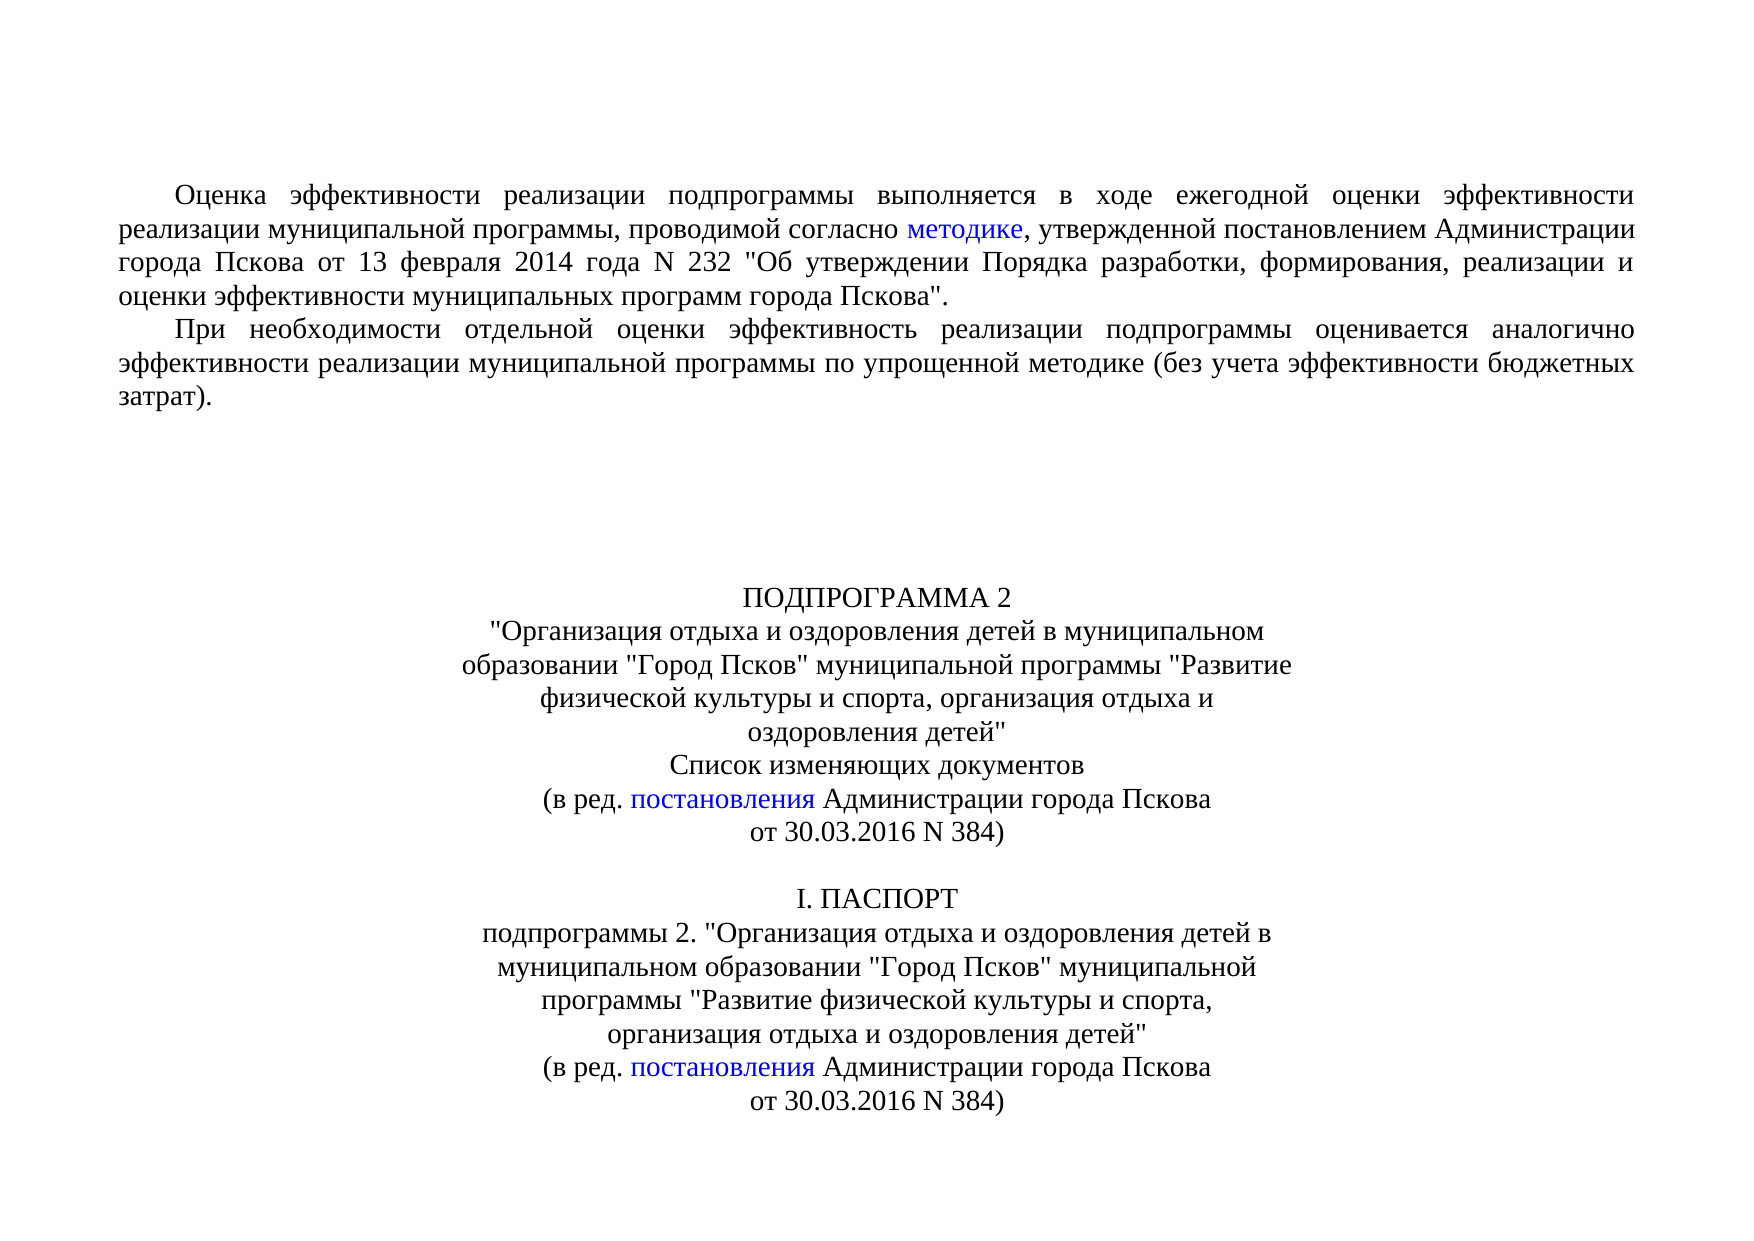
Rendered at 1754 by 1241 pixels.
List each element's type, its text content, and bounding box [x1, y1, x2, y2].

text от 30.03.2016 N 384) [118, 814, 1636, 848]
text подпрограммы 2. "Организация отдыха и оздоровления детей в [118, 915, 1636, 949]
text организация отдыха и оздоровления детей" [118, 1016, 1636, 1049]
text от 30.03.2016 N 384) [118, 1083, 1636, 1116]
text I. ПАСПОРТ [118, 882, 1636, 915]
text муниципальном образовании "Город Псков" муниципальной [118, 949, 1636, 982]
text физической культуры и спорта, организация отдыха и [118, 680, 1636, 714]
text (в ред. постановления Администрации города Пскова [118, 781, 1636, 814]
text образовании "Город Псков" муниципальной программы "Развитие [118, 647, 1636, 680]
text оздоровления детей" [118, 714, 1636, 747]
text Оценка эффективности реализации подпрограммы выполняется в ходе ежегодной оценки эффективности реализации муниципальной программы, проводимой согласно методике, утвержденной постановлением Администрации города Пскова от 13 февраля 2014 года N 232 "Об утверждении Порядка разработки, формирования, реализации и оценки эффективности муниципальных программ города Пскова". [118, 177, 1636, 311]
text При необходимости отдельной оценки эффективность реализации подпрограммы оценивается аналогично эффективности реализации муниципальной программы по упрощенной методике (без учета эффективности бюджетных затрат). [118, 311, 1636, 412]
text "Организация отдыха и оздоровления детей в муниципальном [118, 613, 1636, 647]
text (в ред. постановления Администрации города Пскова [118, 1049, 1636, 1083]
text программы "Развитие физической культуры и спорта, [118, 982, 1636, 1016]
text ПОДПРОГРАММА 2 [118, 580, 1636, 613]
text Список изменяющих документов [118, 747, 1636, 781]
